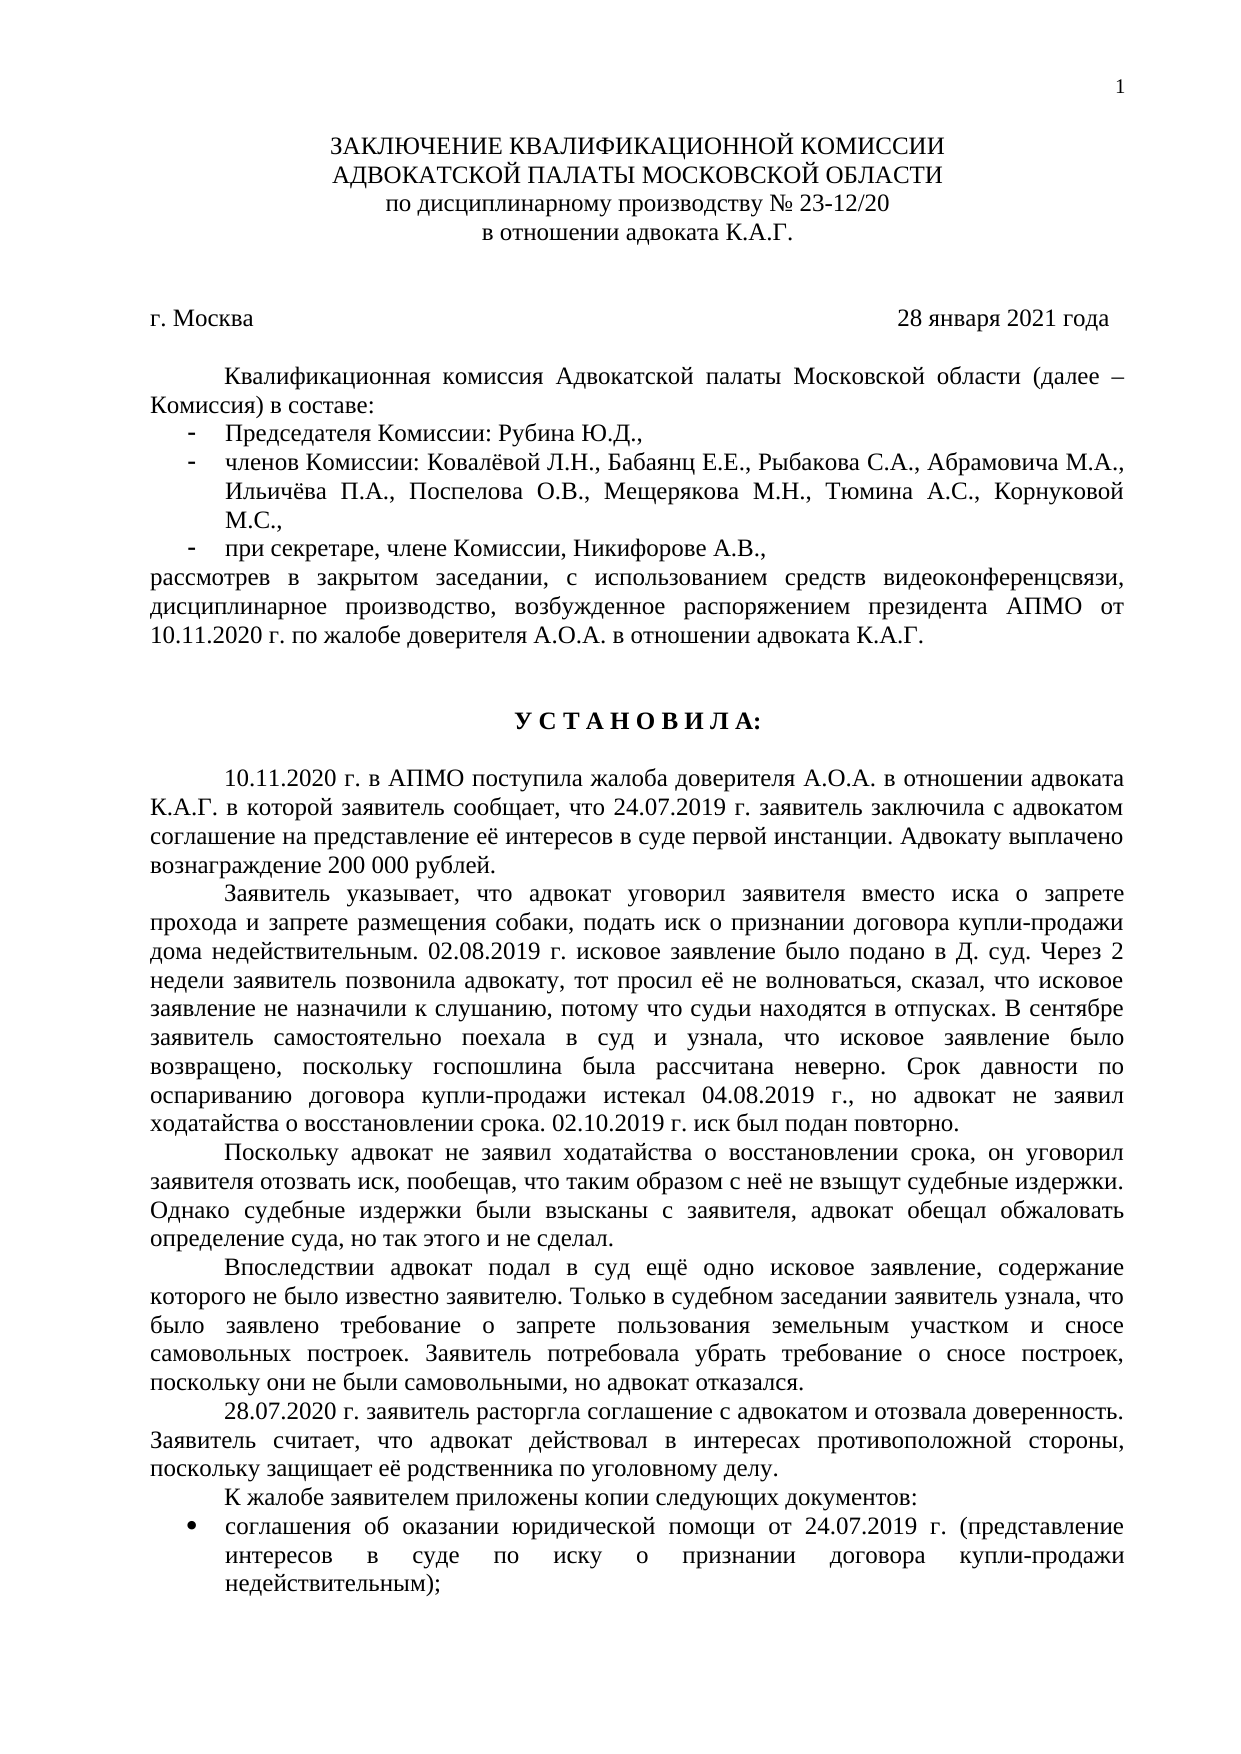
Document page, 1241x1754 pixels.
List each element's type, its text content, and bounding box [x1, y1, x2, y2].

text ЗАКЛЮЧЕНИЕ КВАЛИФИКАЦИОННОЙ КОМИССИИ [150, 131, 1125, 160]
text Поскольку адвокат не заявил ходатайства о восстановлении срока, он уговорил заявителя отозвать иск, пообещав, что таким образом с неё не взыщут судебные издержки. Однако судебные издержки были взысканы с заявителя, адвокат обещал обжаловать определение суда, но так этого и не сделал. [150, 1137, 1125, 1252]
list Председателя Комиссии: Рубина Ю.Д., [187, 418, 1125, 447]
title АДВОКАТСКОЙ ПАЛАТЫ МОСКОВСКОЙ ОБЛАСТИ [150, 160, 1125, 188]
text К жалобе заявителем приложены копии следующих документов: [150, 1482, 1125, 1511]
list при секретаре, члене Комиссии, Никифорове А.В., [187, 533, 1125, 562]
text рассмотрев в закрытом заседании, с использованием средств видеоконференцсвязи, дисциплинарное производство, возбужденное распоряжением президента АПМО от 10.11.2020 г. по жалобе доверителя А.О.А. в отношении адвоката К.А.Г. [150, 562, 1125, 648]
title в отношении адвоката К.А.Г. [150, 217, 1125, 246]
text Квалификационная комиссия Адвокатской палаты Московской области (далее – Комиссия) в составе: [150, 361, 1125, 418]
list соглашения об оказании юридической помощи от 24.07.2019 г. (представление интересов в суде по иску о признании договора купли-продажи недействительным); [187, 1511, 1125, 1597]
text 10.11.2020 г. в АПМО поступила жалоба доверителя А.О.А. в отношении адвоката К.А.Г. в которой заявитель сообщает, что 24.07.2019 г. заявитель заключила с адвокатом соглашение на представление её интересов в суде первой инстанции. Адвокату выплачено вознаграждение 200 000 рублей. [150, 763, 1125, 878]
list членов Комиссии: Ковалёвой Л.Н., Бабаянц Е.Е., Рыбакова С.А., Абрамовича М.А., Ильичёва П.А., Поспелова О.В., Мещерякова М.Н., Тюмина А.С., Корнуковой М.С., [187, 447, 1125, 533]
text Заявитель указывает, что адвокат уговорил заявителя вместо иска о запрете прохода и запрете размещения собаки, подать иск о признании договора купли-продажи дома недействительным. 02.08.2019 г. исковое заявление было подано в Д. суд. Через 2 недели заявитель позвонила адвокату, тот просил её не волноваться, сказал, что исковое заявление не назначили к слушанию, потому что судьи находятся в отпусках. В сентябре заявитель самостоятельно поехала в суд и узнала, что исковое заявление было возвращено, поскольку госпошлина была рассчитана неверно. Срок давности по оспариванию договора купли-продажи истекал 04.08.2019 г., но адвокат не заявил ходатайства о восстановлении срока. 02.10.2019 г. иск был подан повторно. [150, 878, 1125, 1137]
text 28.07.2020 г. заявитель расторгла соглашение с адвокатом и отозвала доверенность. Заявитель считает, что адвокат действовал в интересах противоположной стороны, поскольку защищает её родственника по уголовному делу. [150, 1396, 1125, 1482]
text Впоследствии адвокат подал в суд ещё одно исковое заявление, содержание которого не было известно заявителю. Только в судебном заседании заявитель узнала, что было заявлено требование о запрете пользования земельным участком и сносе самовольных построек. Заявитель потребовала убрать требование о сносе построек, поскольку они не были самовольными, но адвокат отказался. [150, 1252, 1125, 1396]
text г. Москва 28 января 2021 года [150, 303, 1125, 332]
text У С Т А Н О В И Л А: [150, 706, 1125, 735]
title по дисциплинарному производству № 23-12/20 [150, 188, 1125, 217]
